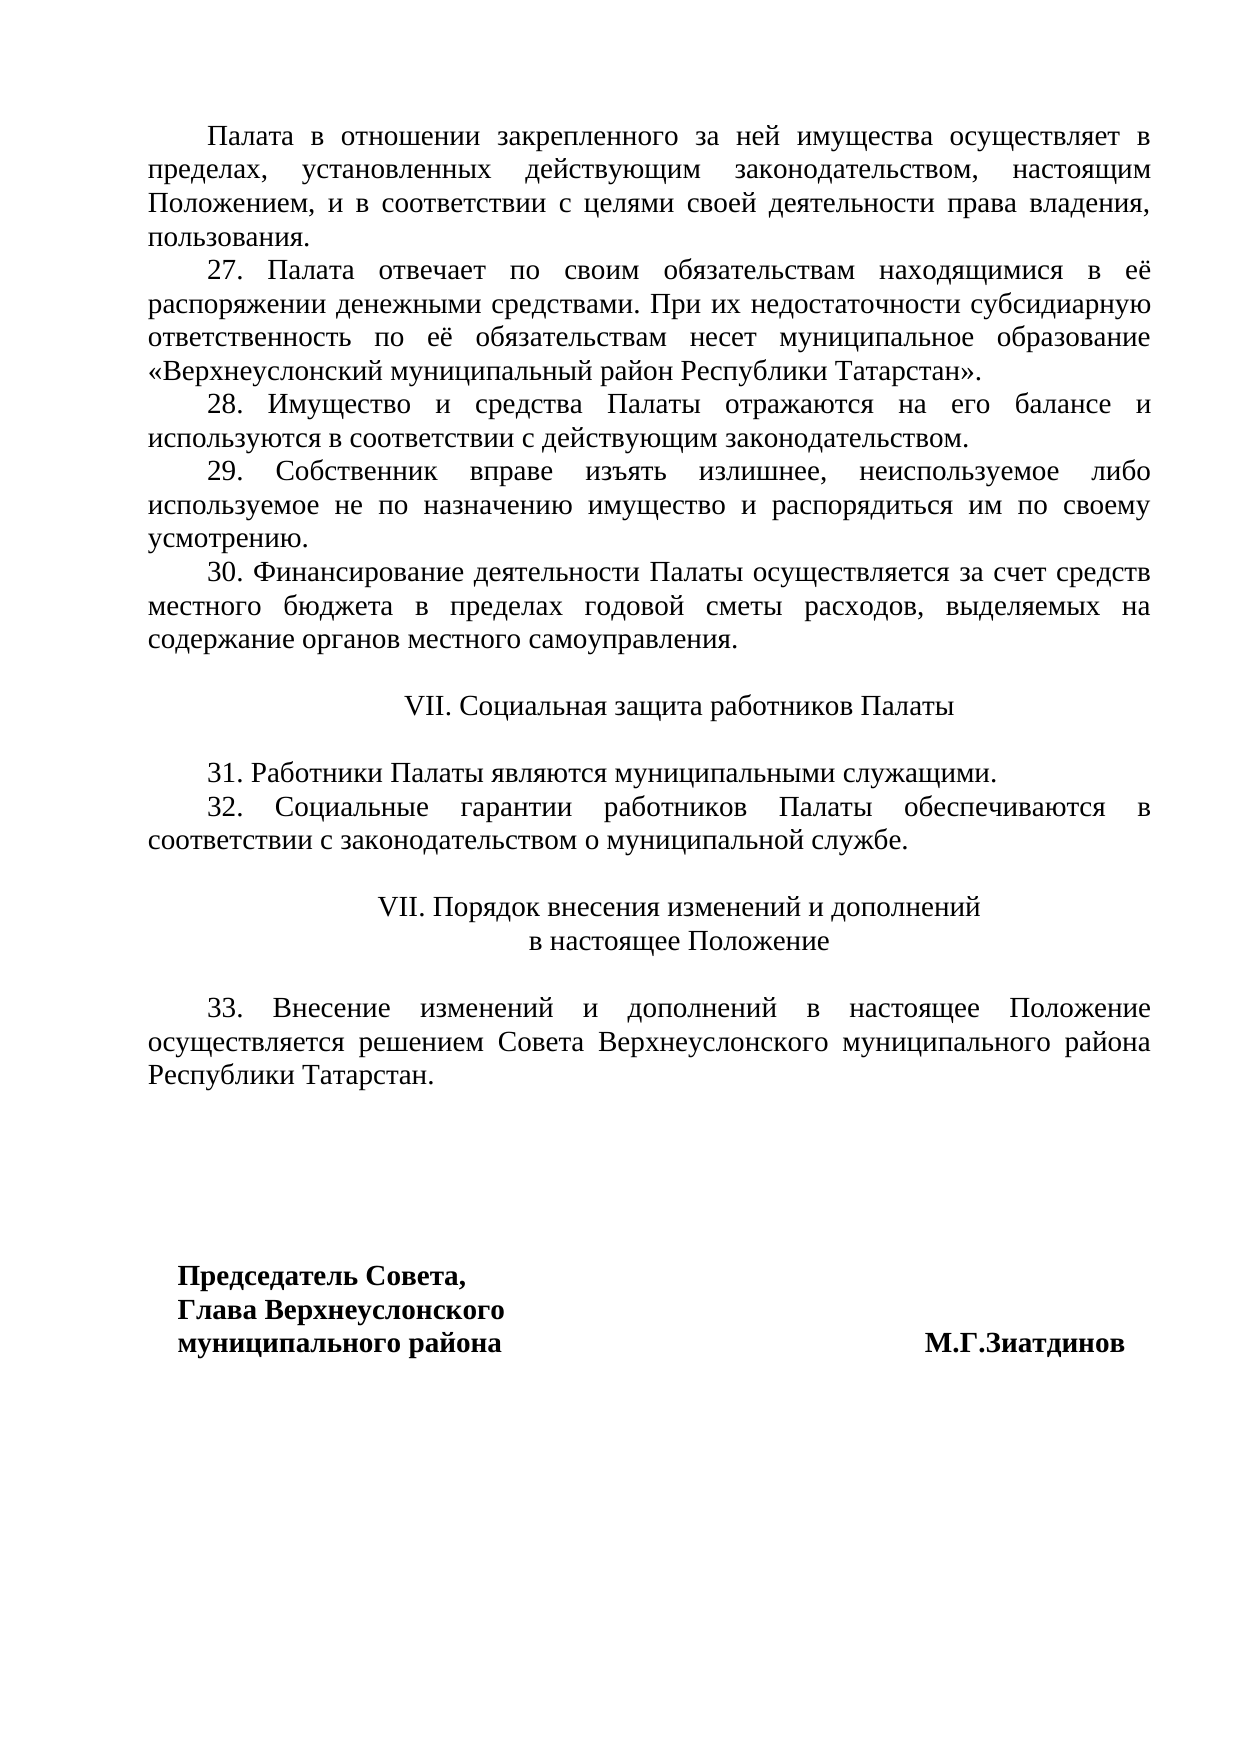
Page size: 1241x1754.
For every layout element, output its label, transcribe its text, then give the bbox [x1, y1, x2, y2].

text 28. Имущество и средства Палаты отражаются на его балансе и используются в соответствии с действующим законодательством. [148, 386, 1152, 453]
text Председатель Совета, [177, 1258, 1152, 1292]
text муниципального района М.Г.Зиатдинов [177, 1326, 1152, 1359]
text 30. Финансирование деятельности Палаты осуществляется за счет средств местного бюджета в пределах годовой сметы расходов, выделяемых на содержание органов местного самоуправления. [148, 554, 1152, 655]
text Глава Верхнеуслонского [177, 1292, 1152, 1326]
text VII. Порядок внесения изменений и дополнений [148, 889, 1152, 923]
text в настоящее Положение [148, 923, 1152, 957]
text 27. Палата отвечает по своим обязательствам находящимися в её распоряжении денежными средствами. При их недостаточности субсидиарную ответственность по её обязательствам несет муниципальное образование «Верхнеуслонский муниципальный район Республики Татарстан». [148, 252, 1152, 386]
text 29. Собственник вправе изъять излишнее, неиспользуемое либо используемое не по назначению имущество и распорядиться им по своему усмотрению. [148, 453, 1152, 554]
text 33. Внесение изменений и дополнений в настоящее Положение осуществляется решением Совета Верхнеуслонского муниципального района Республики Татарстан. [148, 990, 1152, 1091]
text 32. Социальные гарантии работников Палаты обеспечиваются в соответствии с законодательством о муниципальной службе. [148, 789, 1152, 856]
text VII. Социальная защита работников Палаты [148, 688, 1152, 722]
text Палата в отношении закрепленного за ней имущества осуществляет в пределах, установленных действующим законодательством, настоящим Положением, и в соответствии с целями своей деятельности права владения, пользования. [148, 118, 1152, 252]
text 31. Работники Палаты являются муниципальными служащими. [148, 755, 1152, 789]
